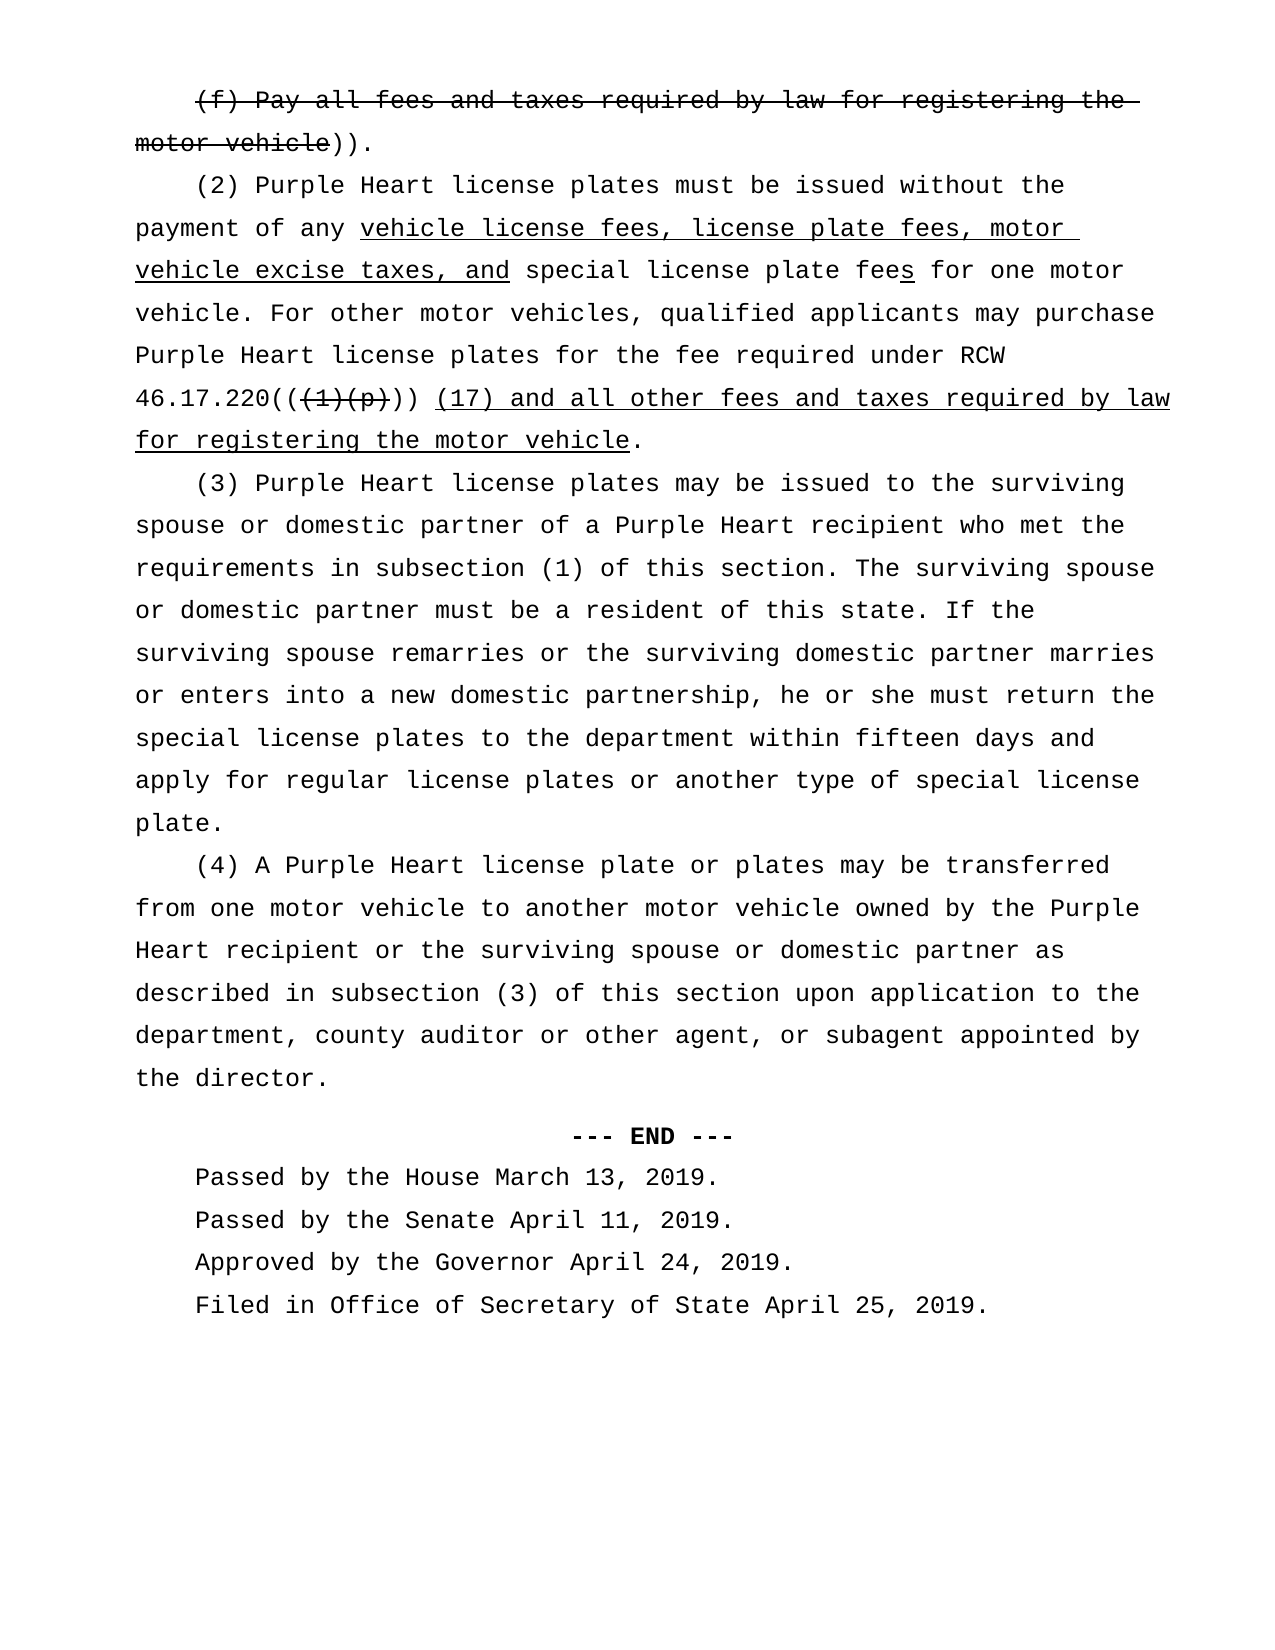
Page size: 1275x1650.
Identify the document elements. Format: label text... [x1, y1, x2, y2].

text --- END --- [135, 1123, 1170, 1152]
text (3) Purple Heart license plates may be issued to the surviving spouse or domestic partner of a Purple Heart recipient who met the requirements in subsection (1) of this section. The surviving spouse or domestic partner must be a resident of this state. If the surviving spouse remarries or the surviving domestic partner marries or enters into a new domestic partnership, he or she must return the special license plates to the department within fifteen days and apply for regular license plates or another type of special license plate. [135, 457, 1170, 840]
text Passed by the Senate April 11, 2019. [135, 1194, 1170, 1237]
text (4) A Purple Heart license plate or plates may be transferred from one motor vehicle to another motor vehicle owned by the Purple Heart recipient or the surviving spouse or domestic partner as described in subsection (3) of this section upon application to the department, county auditor or other agent, or subagent appointed by the director. [135, 840, 1170, 1095]
text (2) Purple Heart license plates must be issued without the payment of any vehicle license fees, license plate fees, motor vehicle excise taxes, and special license plate fees for one motor vehicle. For other motor vehicles, qualified applicants may purchase Purple Heart license plates for the fee required under RCW 46.17.220(((1)(p))) (17) and all other fees and taxes required by law for registering the motor vehicle. [135, 160, 1170, 457]
text Approved by the Governor April 24, 2019. [135, 1237, 1170, 1279]
text Filed in Office of Secretary of State April 25, 2019. [135, 1279, 1170, 1322]
text Passed by the House March 13, 2019. [135, 1152, 1170, 1194]
text (f) Pay all fees and taxes required by law for registering the motor vehicle)). [135, 75, 1170, 160]
